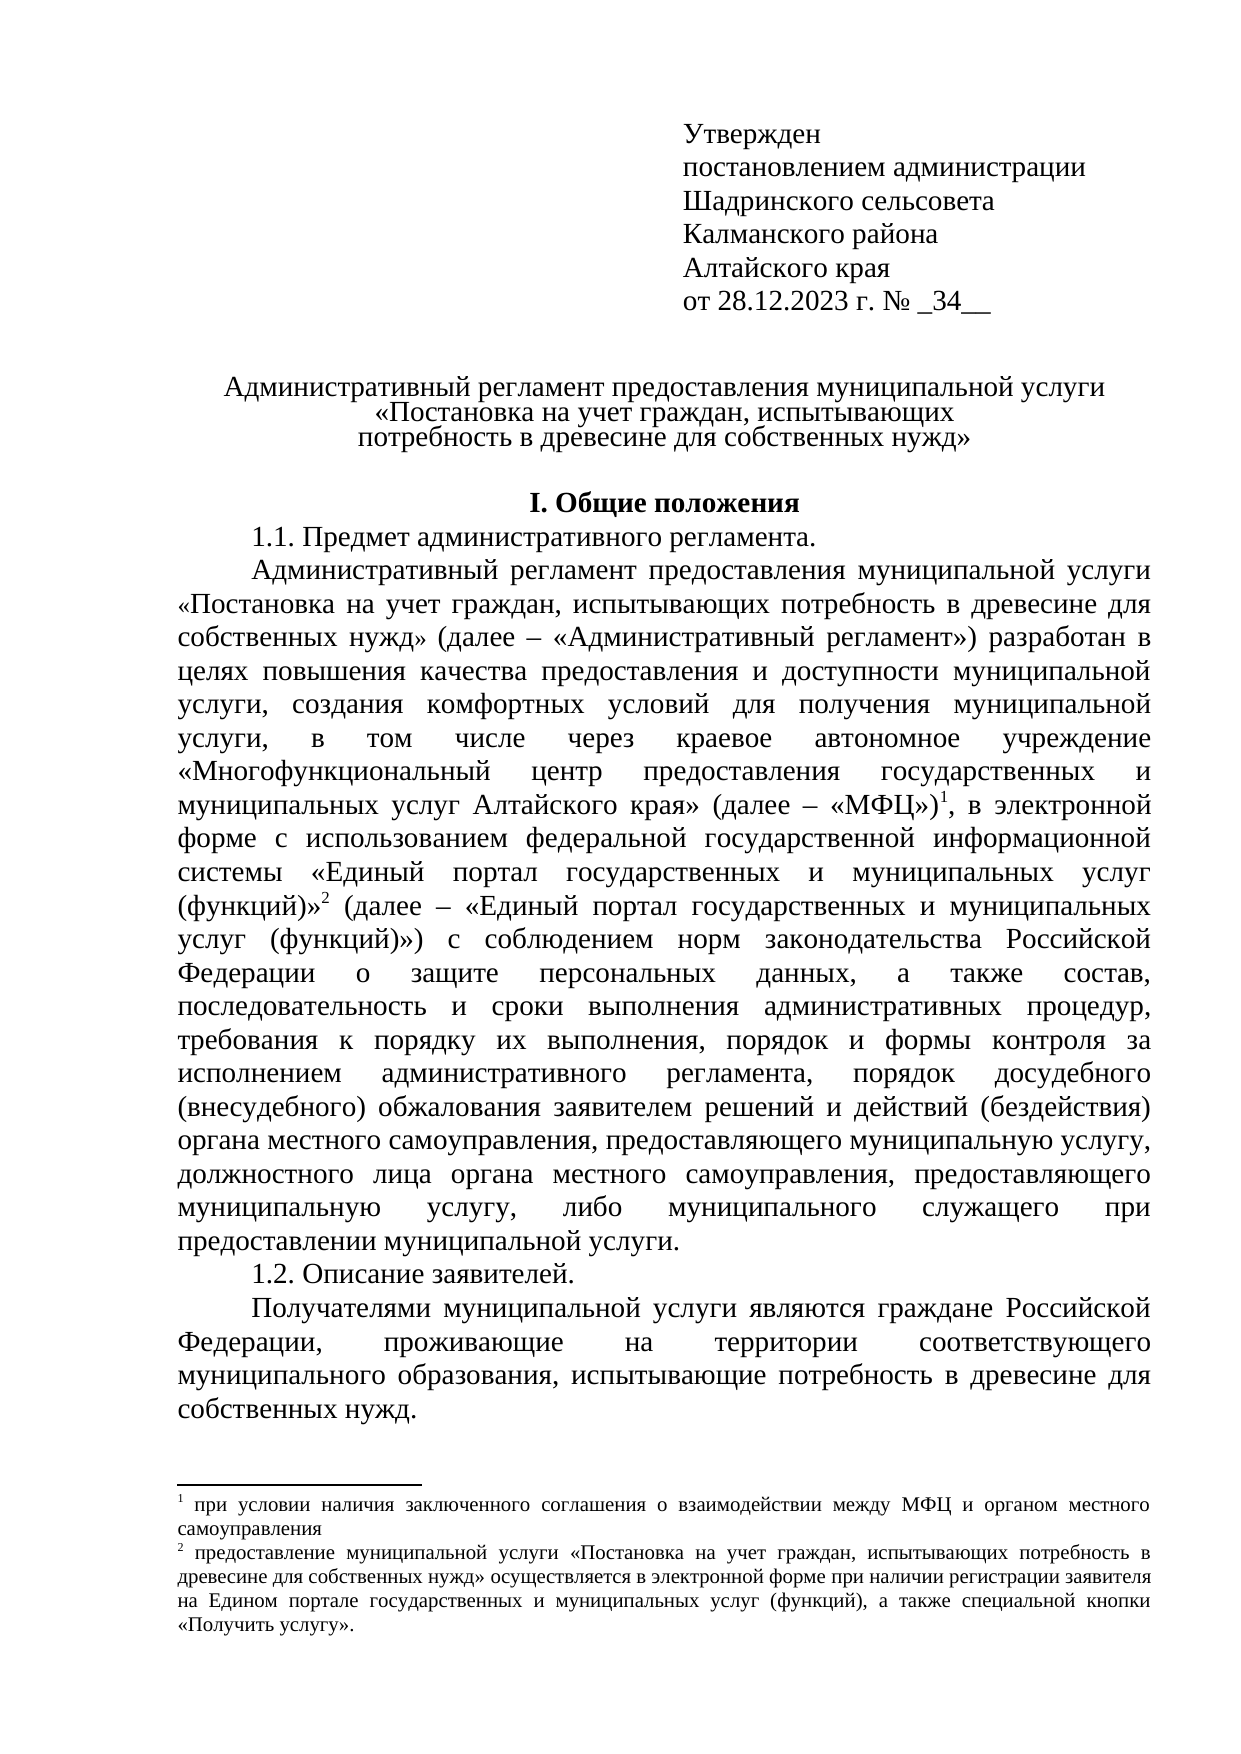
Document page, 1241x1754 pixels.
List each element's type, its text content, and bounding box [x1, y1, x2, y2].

table_header Утвержден постановлением администрации Шадринского сельсовета Калманского района Алтайского края от 28.12.2023 г. № _34__ [671, 116, 1179, 351]
text 1.1. Предмет административного регламента. [177, 519, 1152, 552]
text I. Общие положения [177, 485, 1152, 519]
text Получателями муниципальной услуги являются граждане Российской Федерации, проживающие на территории соответствующего муниципального образования, испытывающие потребность в древесине для собственных нужд. [177, 1290, 1152, 1424]
text Административный регламент предоставления муниципальной услуги [235, 377, 1152, 402]
text «Постановка на учет граждан, испытывающих потребность в древесине для собственных нужд» [177, 402, 1152, 452]
text 1.2. Описание заявителей. [177, 1257, 1152, 1290]
text Административный регламент предоставления муниципальной услуги «Постановка на учет граждан, испытывающих потребность в древесине для собственных нужд» (далее – «Административный регламент») разработан в целях повышения качества предоставления и доступности муниципальной услуги, создания комфортных условий для получения муниципальной услуги, в том числе через краевое автономное учреждение «Многофункциональный центр предоставления государственных и муниципальных услуг Алтайского края» (далее – «МФЦ»), в электронной форме с использованием федеральной государственной информационной системы «Единый портал государственных и муниципальных услуг (функций)» (далее – «Единый портал государственных и муниципальных услуг (функций)») с соблюдением норм законодательства Российской Федерации о защите персональных данных, а также состав, последовательность и сроки выполнения административных процедур, требования к порядку их выполнения, порядок и формы контроля за исполнением административного регламента, порядок досудебного (внесудебного) обжалования заявителем решений и действий (бездействия) органа местного самоуправления, предоставляющего муниципальную услугу, должностного лица органа местного самоуправления, предоставляющего муниципальную услугу, либо муниципального служащего при предоставлении муниципальной услуги. [177, 552, 1152, 1257]
